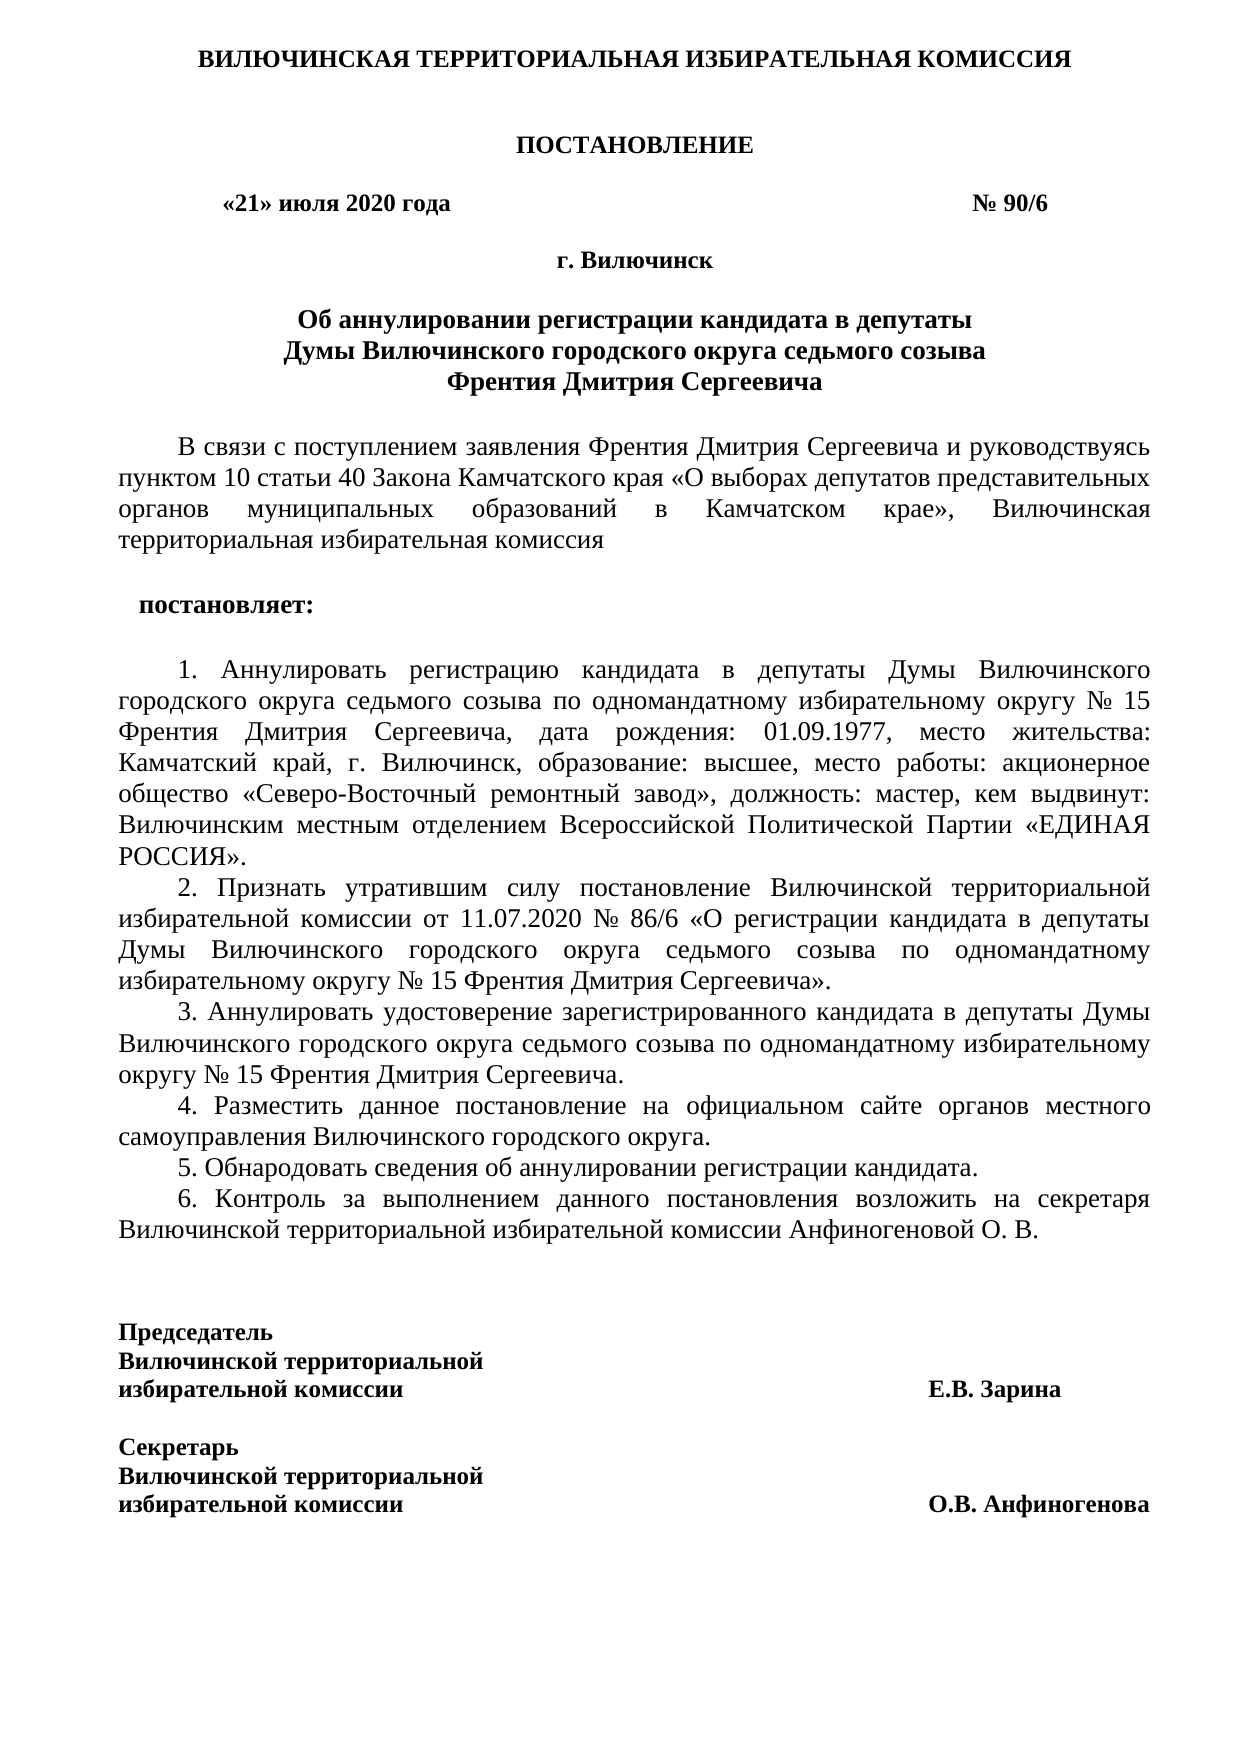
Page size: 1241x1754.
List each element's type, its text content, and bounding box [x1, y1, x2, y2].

text 4. Разместить данное постановление на официальном сайте органов местного самоуправления Вилючинского городского округа. [118, 1089, 1152, 1151]
text 5. Обнародовать сведения об аннулировании регистрации кандидата. [118, 1151, 1152, 1182]
text ПОСТАНОВЛЕНИЕ [118, 131, 1152, 159]
subtitle Вилючинской территориальной [118, 1346, 1152, 1374]
text ВИЛЮЧИНСКАЯ ТЕРРИТОРИАЛЬНАЯ ИЗБИРАТЕЛЬНАЯ КОМИССИЯ [118, 44, 1152, 73]
text 6. Контроль за выполнением данного постановления возложить на секретаря Вилючинской территориальной избирательной комиссии Анфиногеновой О. В. [118, 1182, 1152, 1245]
subtitle Председатель [118, 1317, 1152, 1346]
text Думы Вилючинского городского округа седьмого созыва [118, 334, 1152, 365]
text В связи с поступлением заявления Френтия Дмитрия Сергеевича и руководствуясь пунктом 10 статьи 40 Закона Камчатского края «О выборах депутатов представительных органов муниципальных образований в Камчатском крае», Вилючинская территориальная избирательная комиссия [118, 430, 1152, 555]
text 1. Аннулировать регистрацию кандидата в депутаты Думы Вилючинского городского округа седьмого созыва по одномандатному избирательному округу № 15 Френтия Дмитрия Сергеевича, дата рождения: 01.09.1977, место жительства: Камчатский край, г. Вилючинск, образование: высшее, место работы: акционерное общество «Северо-Восточный ремонтный завод», должность: мастер, кем выдвинут: Вилючинским местным отделением Всероссийской Политической Партии «ЕДИНАЯ РОССИЯ». [118, 653, 1152, 871]
subtitle избирательной комиссии О.В. Анфиногенова [118, 1489, 1152, 1518]
text Френтия Дмитрия Сергеевича [118, 365, 1152, 397]
text 2. Признать утратившим силу постановление Вилючинской территориальной избирательной комиссии от 11.07.2020 № 86/6 «О регистрации кандидата в депутаты Думы Вилючинского городского округа седьмого созыва по одномандатному избирательному округу № 15 Френтия Дмитрия Сергеевича». [118, 871, 1152, 996]
text «21» июля 2020 года № 90/6 [118, 188, 1152, 217]
text г. Вилючинск [118, 246, 1152, 274]
text Об аннулировании регистрации кандидата в депутаты [118, 303, 1152, 334]
subtitle Вилючинской территориальной [118, 1461, 1152, 1489]
subtitle Секретарь [118, 1432, 1152, 1461]
text 3. Аннулировать удостоверение зарегистрированного кандидата в депутаты Думы Вилючинского городского округа седьмого созыва по одномандатному избирательному округу № 15 Френтия Дмитрия Сергеевича. [118, 996, 1152, 1089]
text постановляет: [118, 588, 1152, 619]
subtitle избирательной комиссии Е.В. Зарина [118, 1374, 1152, 1403]
